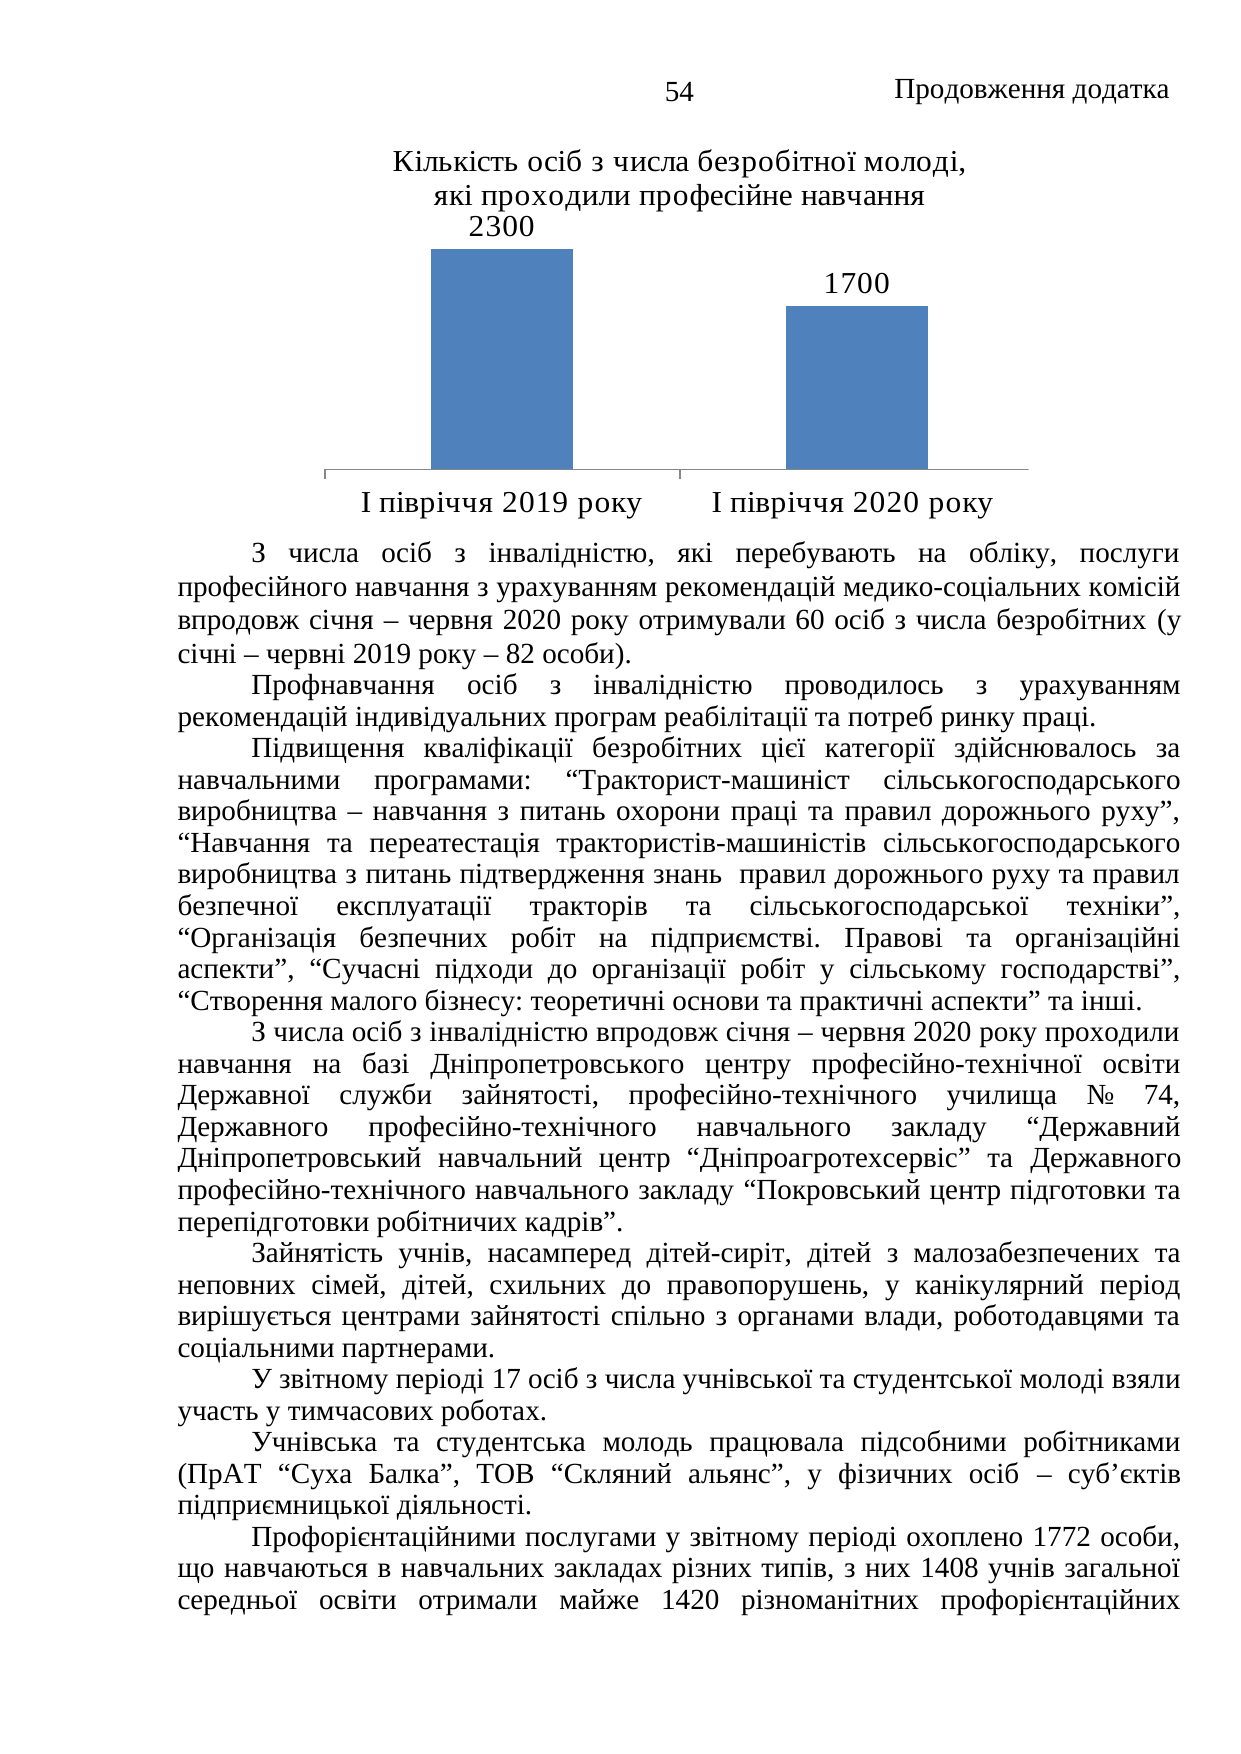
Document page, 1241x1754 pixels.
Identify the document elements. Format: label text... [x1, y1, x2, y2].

text Профнавчання осіб з інвалідністю проводилось з урахуванням рекомендацій індивідуальних програм реабілітації та потреб ринку праці. [177, 669, 1181, 732]
text Зайнятість учнів, насамперед дітей-сиріт, дітей з малозабезпечених та неповних сімей, дітей, схильних до правопорушень, у канікулярний період вирішується центрами зайнятості спільно з органами влади, роботодавцями та соціальними партнерами. [177, 1237, 1181, 1363]
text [177, 1521, 1181, 1616]
text У звітному періоді 17 осіб з числа учнівської та студентської молоді взяли участь у тимчасових роботах. [177, 1363, 1181, 1426]
text З числа осіб з інвалідністю впродовж січня – червня 2020 року проходили навчання на базі Дніпропетровського центру професійно-технічної освіти Державної служби зайнятості, професійно-технічного училища № 74, Державного професійно-технічного навчального закладу “Державний Дніпропетровський навчальний центр “Дніпроагротехсервіс” та Державного професійно-технічного навчального закладу “Покровський центр підготовки та перепідготовки робітничих кадрів”. [177, 1016, 1181, 1237]
text З числа осіб з інвалідністю, які перебувають на обліку, послуги професійного навчання з урахуванням рекомендацій медико-соціальних комісій впродовж січня – червня 2020 року отримували 60 осіб з числа безробітних (у січні – червні 2019 року – 82 особи). [177, 535, 1181, 669]
text Підвищення кваліфікації безробітних цієї категорії здійснювалось за навчальними програмами: “Тракторист-машиніст сільськогосподарського виробництва – навчання з питань охорони праці та правил дорожнього руху”, “Навчання та переатестація трактористів-машиністів сільськогосподарського виробництва з питань підтвердження знань правил дорожнього руху та правил безпечної експлуатації тракторів та сільськогосподарської техніки”, “Організація безпечних робіт на підприємстві. Правові та організаційні аспекти”, “Сучасні підходи до організації робіт у сільському господарстві”, “Створення малого бізнесу: теоретичні основи та практичні аспекти” та інші. [177, 732, 1181, 1016]
text Учнівська та студентська молодь працювала підсобними робітниками (ПрАТ “Суха Балка”, ТОВ “Скляний альянс”, у фізичних осіб – суб’єктів підприємницької діяльності. [177, 1426, 1181, 1521]
